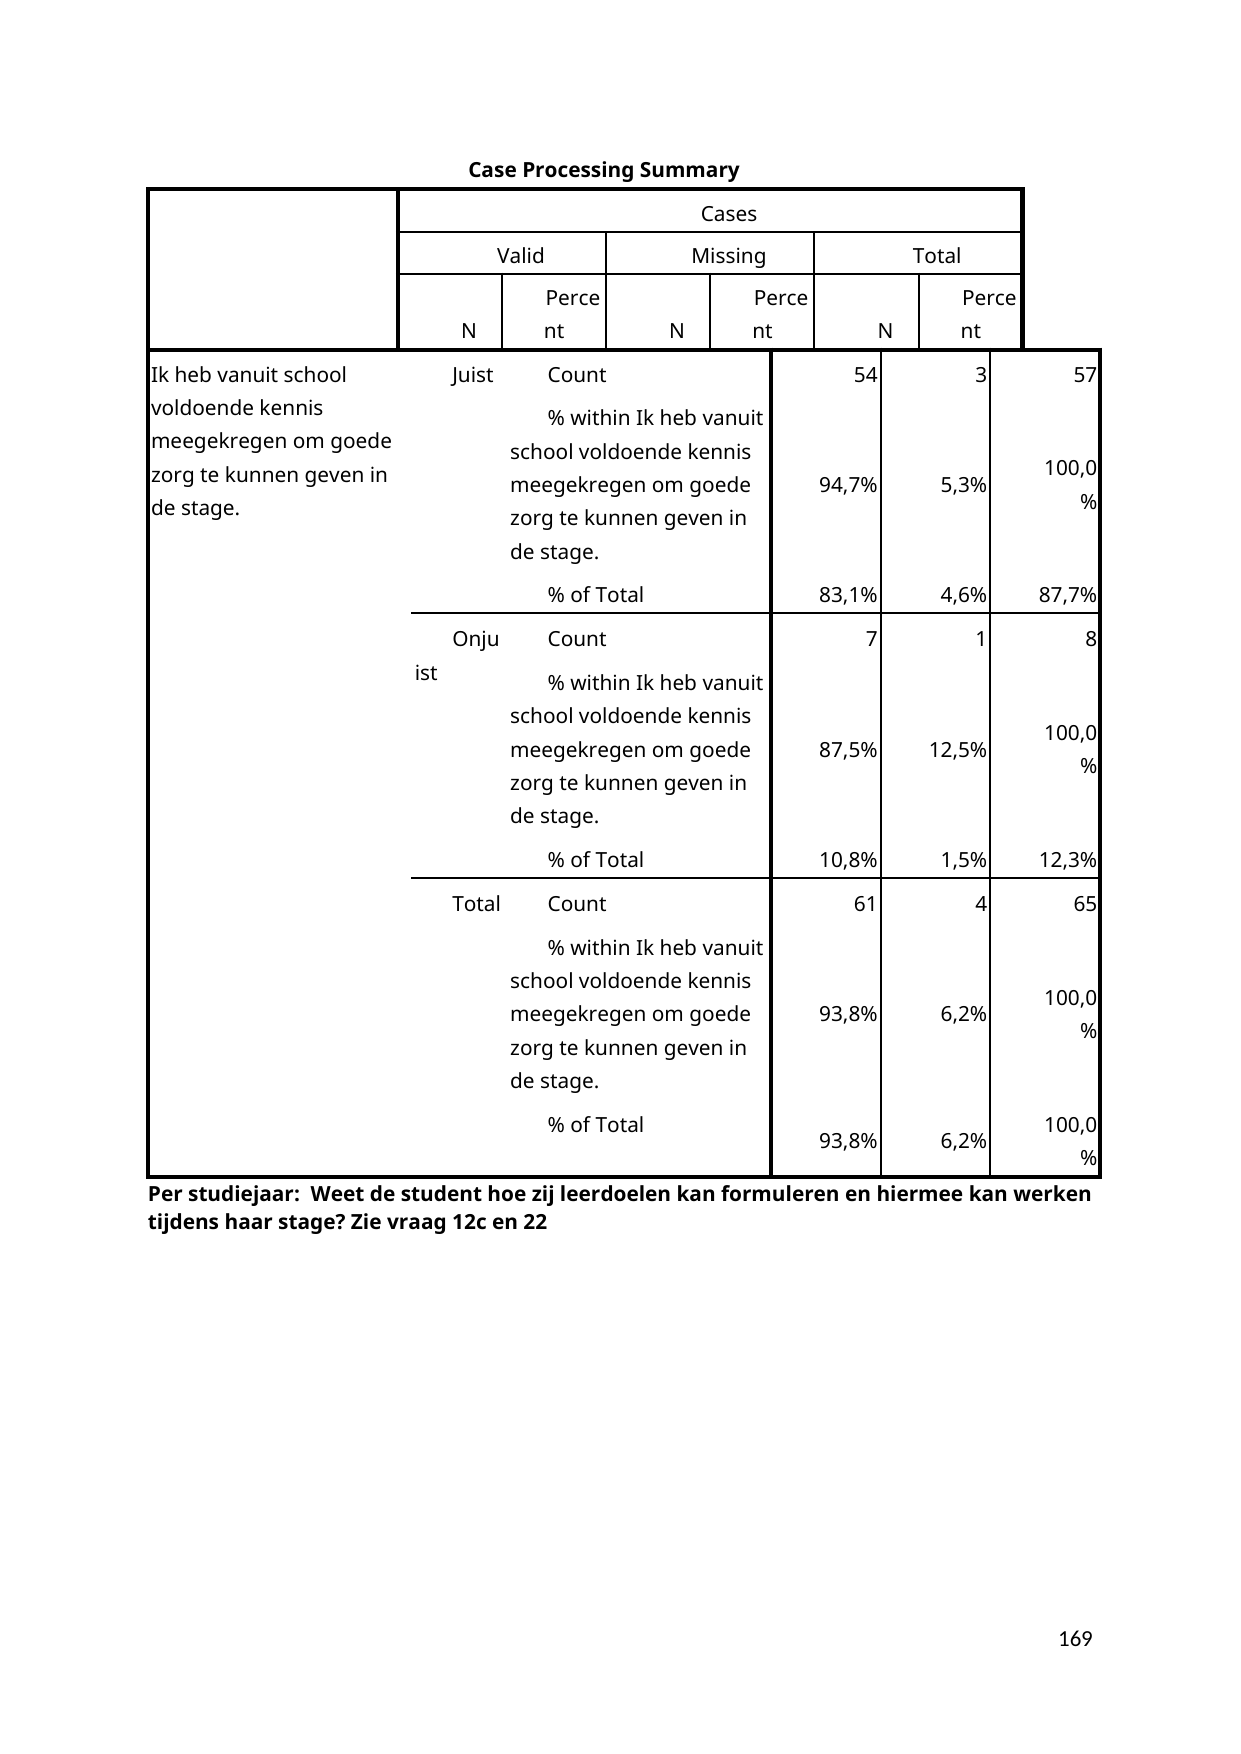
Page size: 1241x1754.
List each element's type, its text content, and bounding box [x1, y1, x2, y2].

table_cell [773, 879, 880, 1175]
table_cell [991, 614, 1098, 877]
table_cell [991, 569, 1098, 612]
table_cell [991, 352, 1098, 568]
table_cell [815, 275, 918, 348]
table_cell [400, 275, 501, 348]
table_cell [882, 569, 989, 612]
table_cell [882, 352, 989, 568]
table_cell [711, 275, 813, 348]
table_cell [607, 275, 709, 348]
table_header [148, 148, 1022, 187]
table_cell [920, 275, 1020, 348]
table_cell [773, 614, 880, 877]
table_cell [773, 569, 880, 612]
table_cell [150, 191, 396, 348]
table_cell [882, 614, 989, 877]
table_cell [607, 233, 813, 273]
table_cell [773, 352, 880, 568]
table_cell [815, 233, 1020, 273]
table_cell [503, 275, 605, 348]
text Per studiejaar: Weet de student hoe zij leerdoelen kan formuleren en hiermee kan werken tijdens haar stage? Zie vraag 12c en 22 [148, 1179, 1093, 1236]
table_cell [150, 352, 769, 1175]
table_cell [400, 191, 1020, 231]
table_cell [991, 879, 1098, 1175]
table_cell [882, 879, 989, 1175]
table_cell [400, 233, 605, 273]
